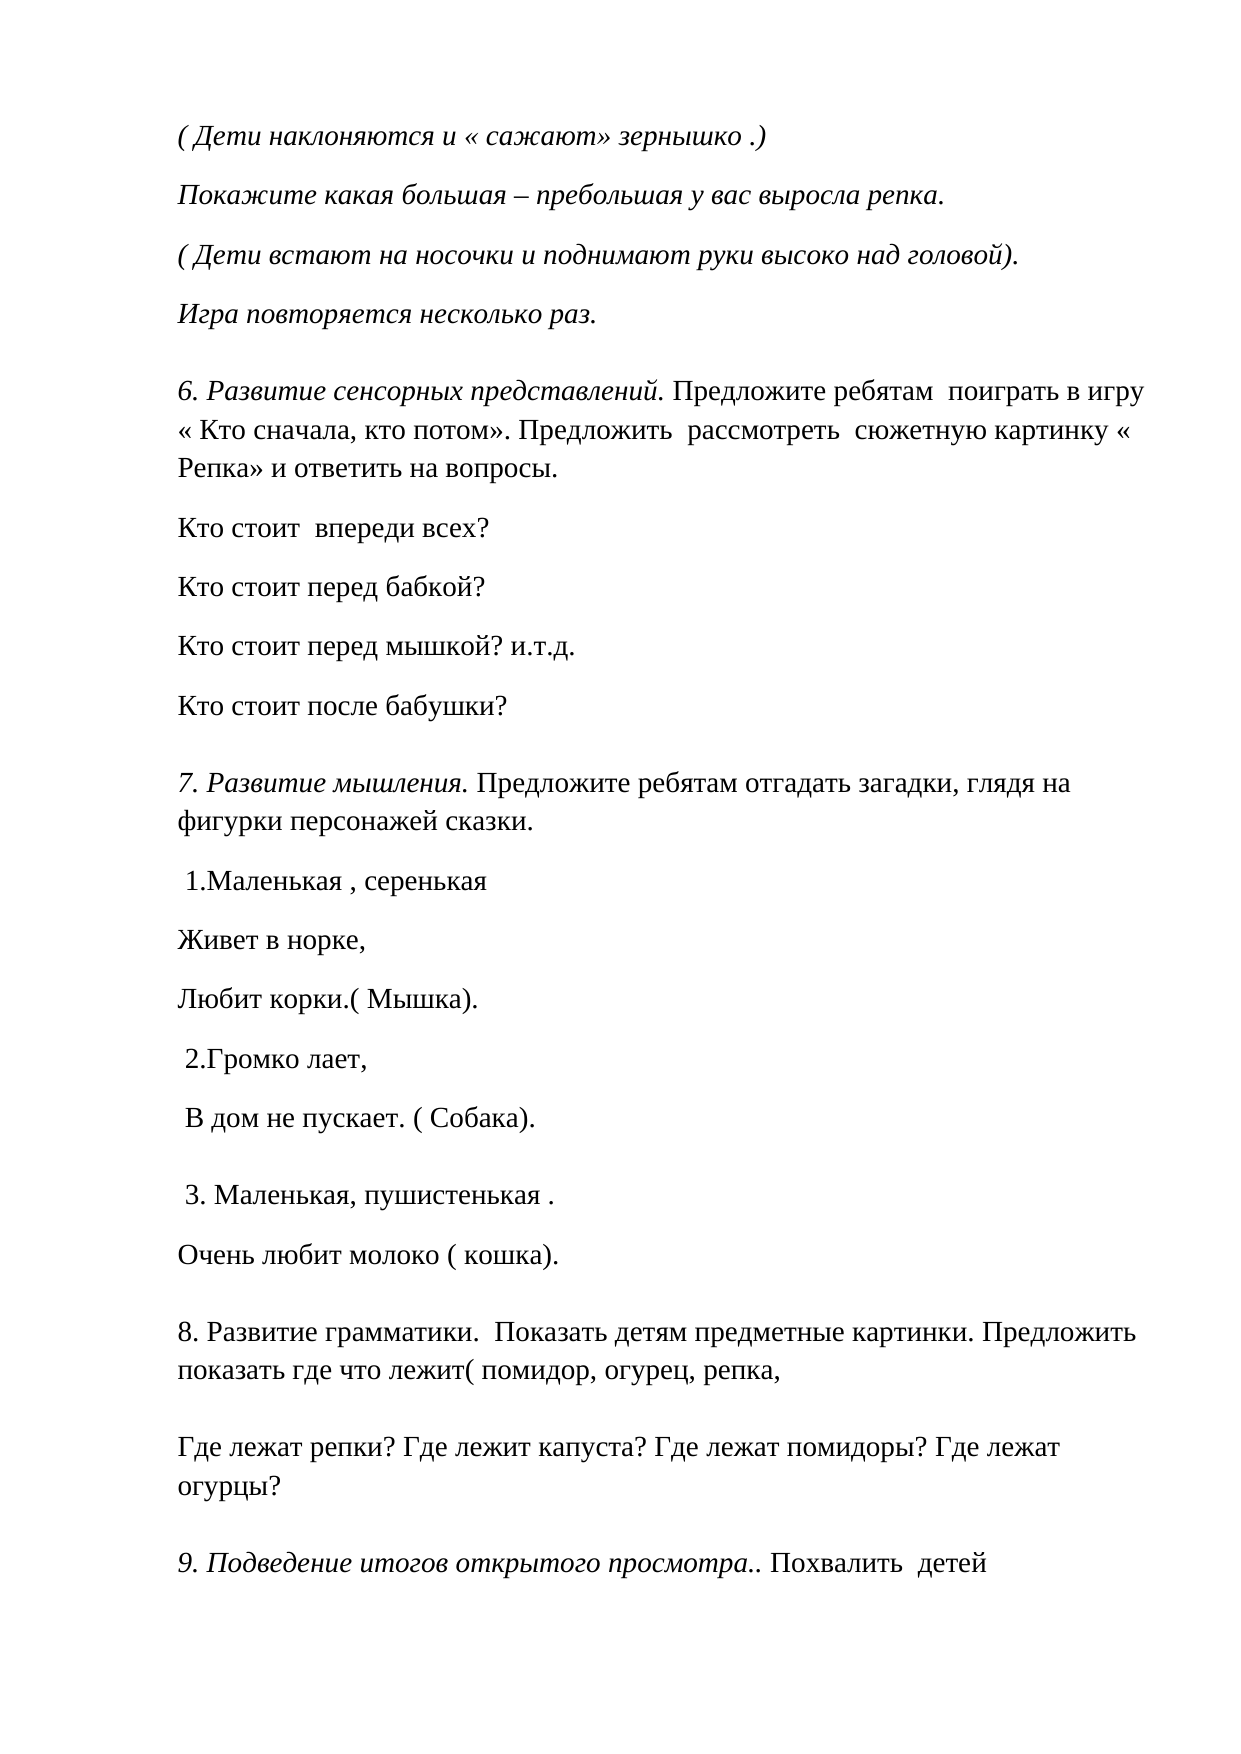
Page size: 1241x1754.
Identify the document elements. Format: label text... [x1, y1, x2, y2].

text Кто стоит перед бабкой? [177, 569, 1152, 603]
text Кто стоит перед мышкой? и.т.д. [177, 628, 1152, 662]
text 2.Громко лает, [177, 1041, 1152, 1074]
text Любит корки.( Мышка). [177, 982, 1152, 1015]
text Очень любит молоко ( кошка). 8. Развитие грамматики. Показать детям предметные картинки. Предложить показать где что лежит( помидор, огурец, репка, Где лежат репки? Где лежит капуста? Где лежат помидоры? Где лежат огурцы? 9. Подведение итогов открытого просмотра.. Похвалить детей [177, 1237, 1152, 1579]
text Покажите какая большая – пребольшая у вас выросла репка. [177, 177, 1152, 211]
text В дом не пускает. ( Собака). 3. Маленькая, пушистенькая . [177, 1100, 1152, 1211]
text ( Дети наклоняются и « сажают» зернышко .) [177, 118, 1152, 152]
text ( Дети встают на носочки и поднимают руки высоко над головой). [177, 237, 1152, 270]
text Живет в норке, [177, 922, 1152, 956]
text Игра повторяется несколько раз. 6. Развитие сенсорных представлений. Предложите ребятам поиграть в игру « Кто сначала, кто потом». Предложить рассмотреть сюжетную картинку « Репка» и ответить на вопросы. [177, 296, 1152, 484]
text 1.Маленькая , серенькая [177, 863, 1152, 896]
text Кто стоит впереди всех? [177, 510, 1152, 543]
text Кто стоит после бабушки? 7. Развитие мышления. Предложите ребятам отгадать загадки, глядя на фигурки персонажей сказки. [177, 688, 1152, 837]
